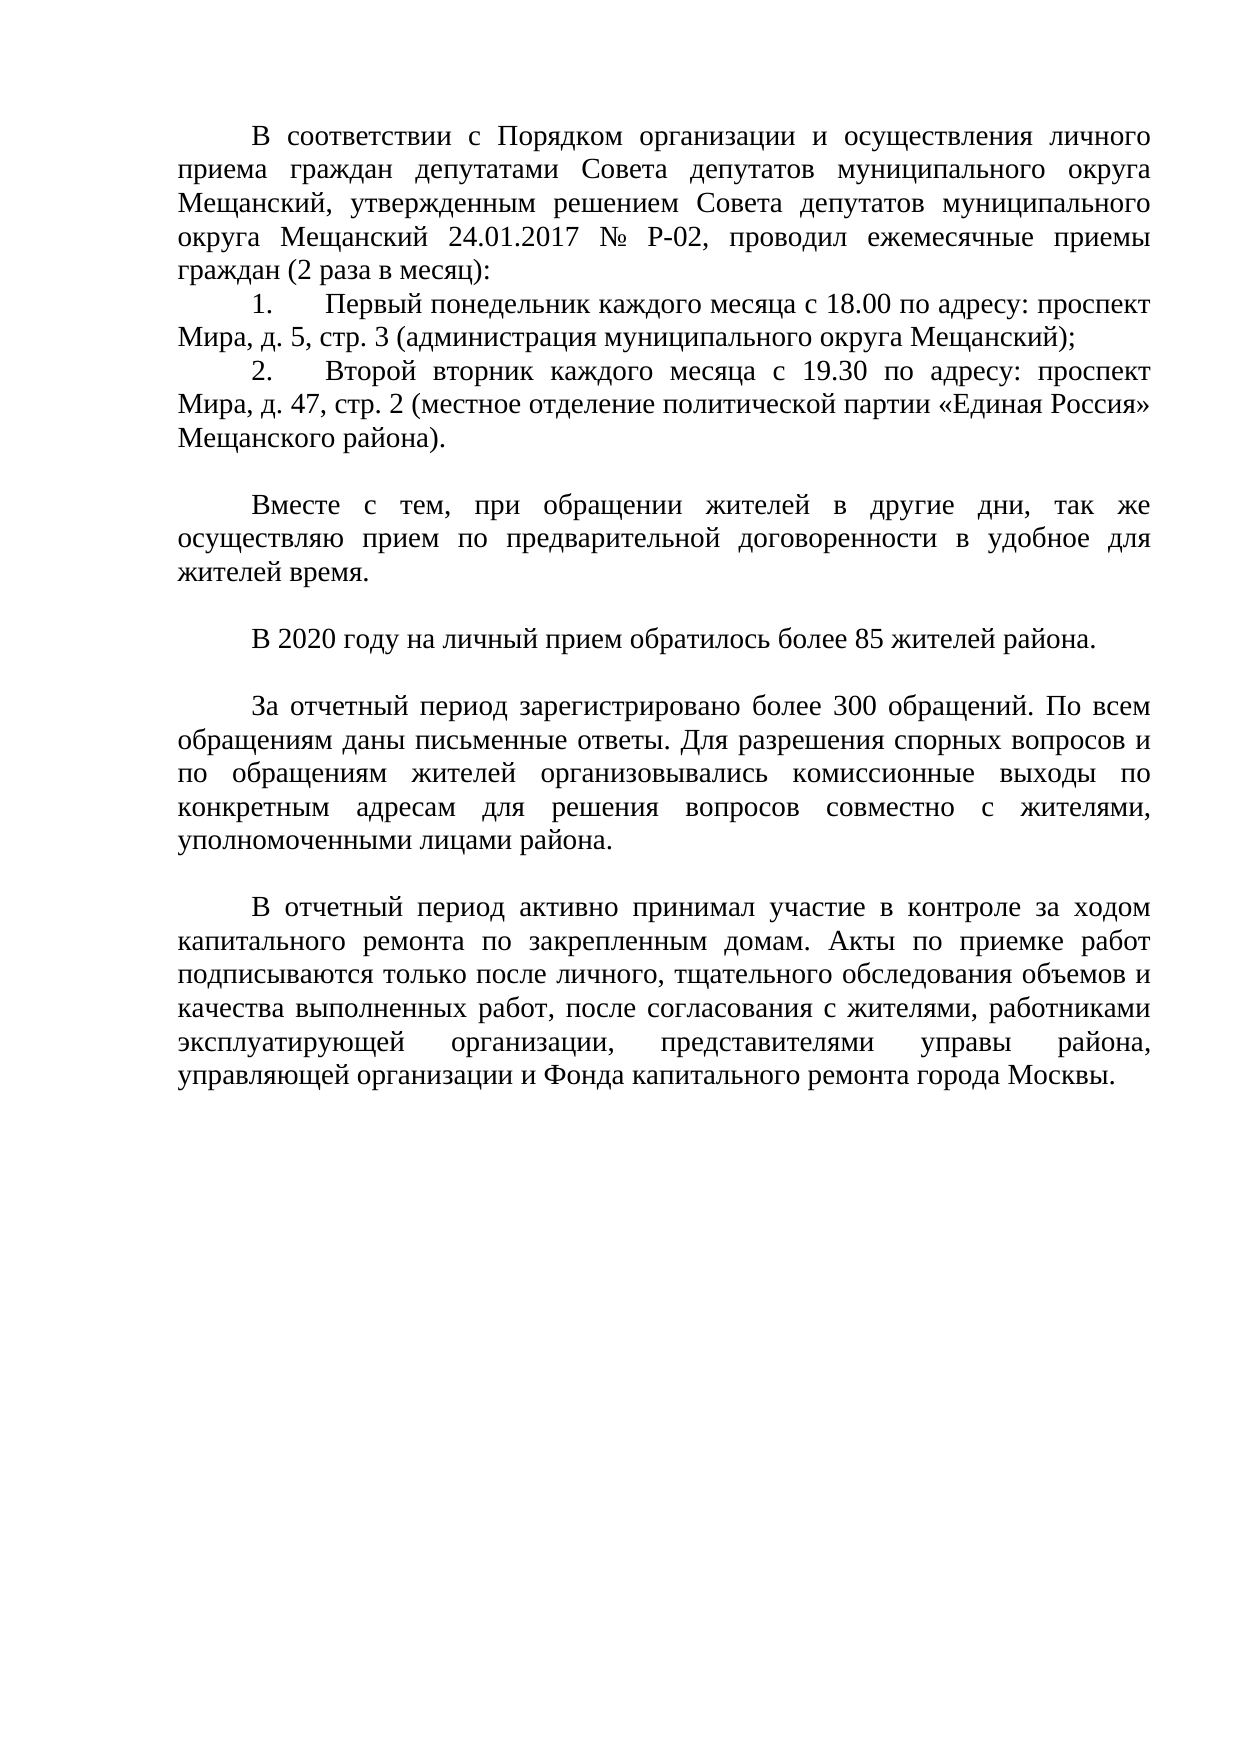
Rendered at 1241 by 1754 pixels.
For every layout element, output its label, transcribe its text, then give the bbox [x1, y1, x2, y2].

list Второй вторник каждого месяца с 19.30 по адресу: проспект Мира, д. 47, стр. 2 (местное отделение политической партии «Единая Россия» Мещанского района). [177, 353, 1152, 453]
list Вместе с тем, при обращении жителей в другие дни, так же осуществляю прием по предварительной договоренности в удобное для жителей время. [177, 487, 1152, 588]
text В соответствии с Порядком организации и осуществления личного приема граждан депутатами Совета депутатов муниципального округа Мещанский, утвержденным решением Совета депутатов муниципального округа Мещанский 24.01.2017 № Р-02, проводил ежемесячные приемы граждан (2 раза в месяц): [177, 118, 1152, 286]
list В отчетный период активно принимал участие в контроле за ходом капитального ремонта по закрепленным домам. Акты по приемке работ подписываются только после личного, тщательного обследования объемов и качества выполненных работ, после согласования с жителями, работниками эксплуатирующей организации, представителями управы района, управляющей организации и Фонда капитального ремонта города Москвы. [177, 889, 1152, 1091]
list За отчетный период зарегистрировано более 300 обращений. По всем обращениям даны письменные ответы. Для разрешения спорных вопросов и по обращениям жителей организовывались комиссионные выходы по конкретным адресам для решения вопросов совместно с жителями, уполномоченными лицами района. [177, 688, 1152, 856]
list Первый понедельник каждого месяца с 18.00 по адресу: проспект Мира, д. 5, стр. 3 (администрация муниципального округа Мещанский); [177, 286, 1152, 353]
list В 2020 году на личный прием обратилось более 85 жителей района. [177, 621, 1152, 655]
